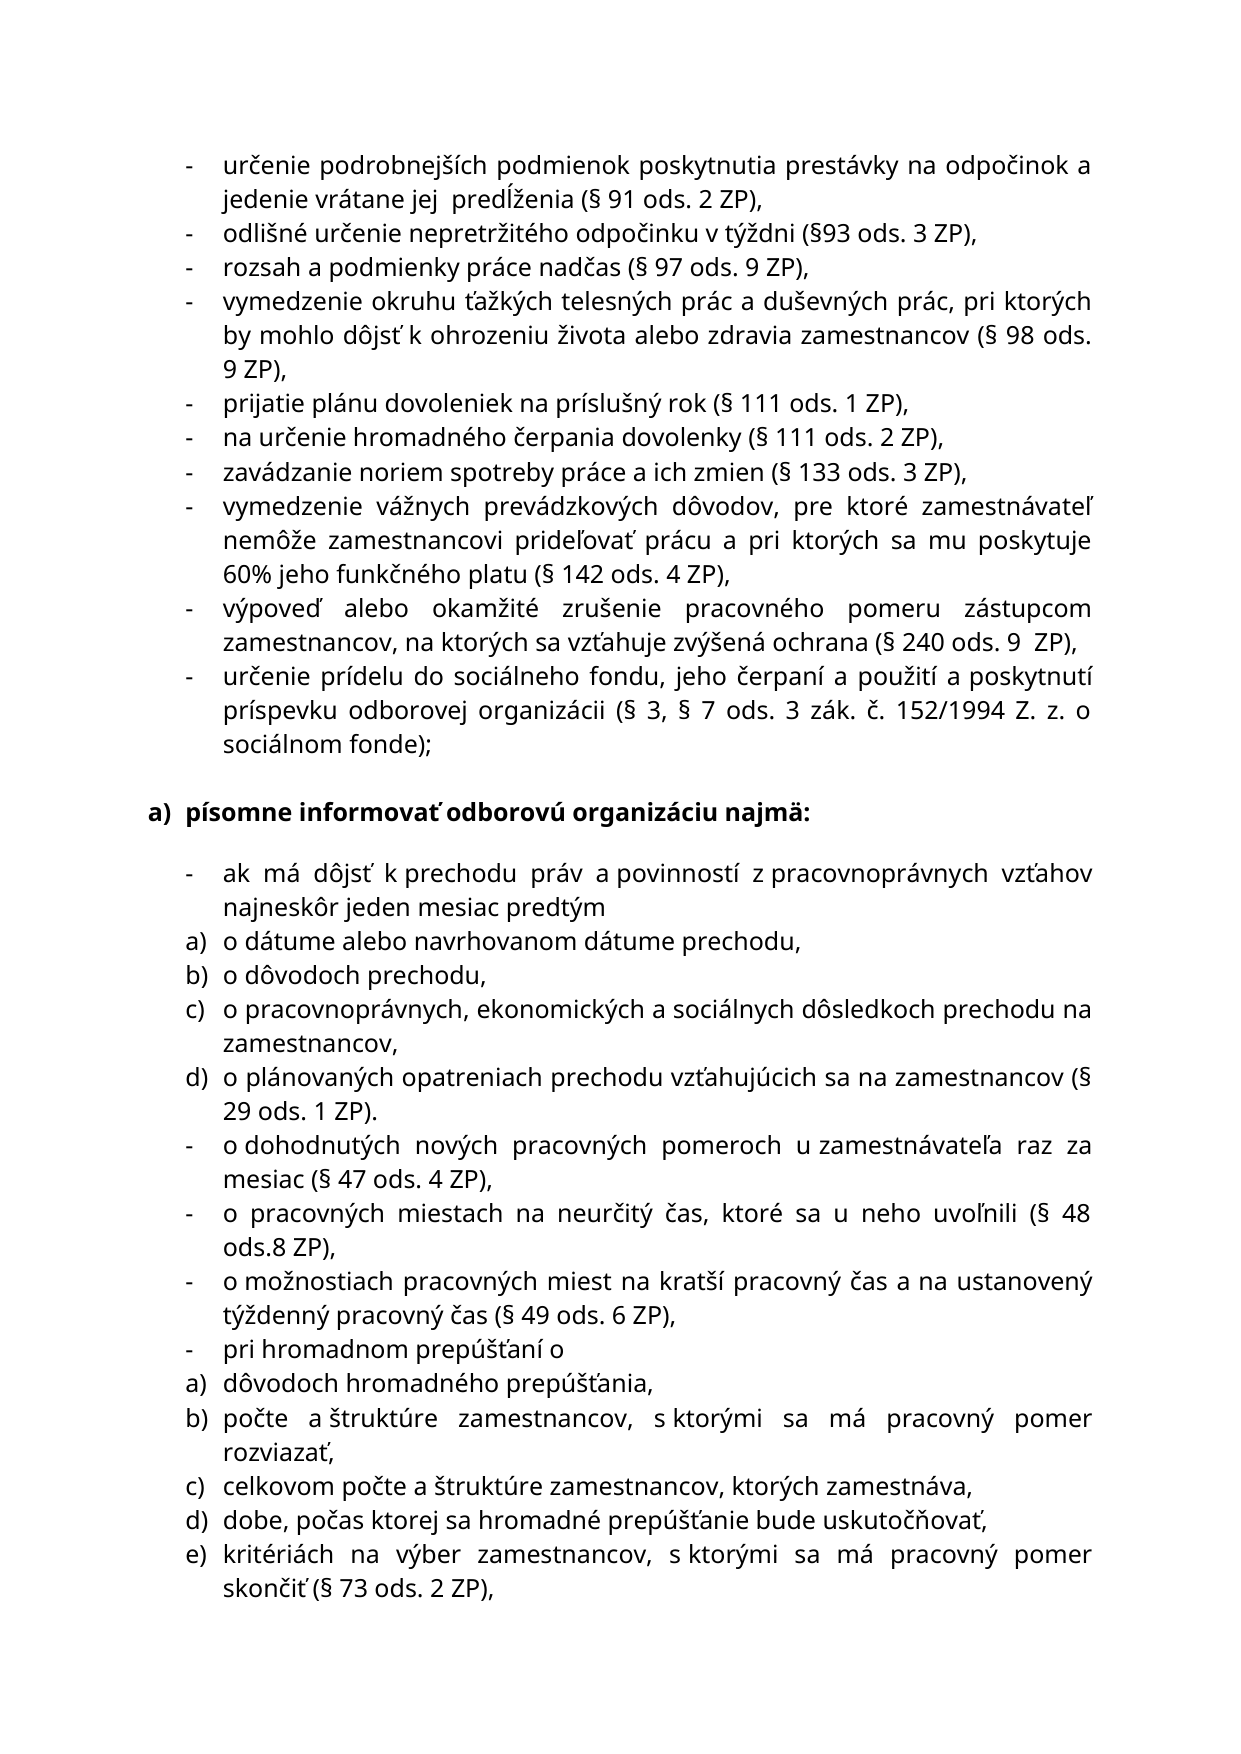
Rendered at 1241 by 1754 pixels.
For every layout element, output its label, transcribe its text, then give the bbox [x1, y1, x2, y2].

list o pracovnoprávnych, ekonomických a sociálnych dôsledkoch prechodu na zamestnancov, [185, 991, 1093, 1059]
list o plánovaných opatreniach prechodu vzťahujúcich sa na zamestnancov (§ 29 ods. 1 ZP). [185, 1059, 1093, 1128]
list o dátume alebo navrhovanom dátume prechodu, [185, 923, 1093, 957]
list o dohodnutých nových pracovných pomeroch u zamestnávateľa raz za mesiac (§ 47 ods. 4 ZP), [185, 1128, 1093, 1196]
list pri hromadnom prepúšťaní o [185, 1332, 1093, 1366]
list prijatie plánu dovoleniek na príslušný rok (§ 111 ods. 1 ZP), [185, 386, 1093, 420]
list o dôvodoch prechodu, [185, 957, 1093, 991]
list písomne informovať odborovú organizáciu najmä: [148, 795, 1093, 829]
list na určenie hromadného čerpania dovolenky (§ 111 ods. 2 ZP), [185, 420, 1093, 454]
list celkovom počte a štruktúre zamestnancov, ktorých zamestnáva, [185, 1468, 1093, 1502]
list počte a štruktúre zamestnancov, s ktorými sa má pracovný pomer rozviazať, [185, 1400, 1093, 1468]
list určenie podrobnejších podmienok poskytnutia prestávky na odpočinok a jedenie vrátane jej predĺženia (§ 91 ods. 2 ZP), [185, 148, 1093, 216]
list ak má dôjsť k prechodu práv a povinností z pracovnoprávnych vzťahov najneskôr jeden mesiac predtým [185, 855, 1093, 923]
list dobe, počas ktorej sa hromadné prepúšťanie bude uskutočňovať, [185, 1502, 1093, 1536]
list o možnostiach pracovných miest na kratší pracovný čas a na ustanovený týždenný pracovný čas (§ 49 ods. 6 ZP), [185, 1264, 1093, 1332]
list určenie prídelu do sociálneho fondu, jeho čerpaní a použití a poskytnutí príspevku odborovej organizácii (§ 3, § 7 ods. 3 zák. č. 152/1994 Z. z. o sociálnom fonde); [185, 658, 1093, 761]
list vymedzenie vážnych prevádzkových dôvodov, pre ktoré zamestnávateľ nemôže zamestnancovi prideľovať prácu a pri ktorých sa mu poskytuje 60% jeho funkčného platu (§ 142 ods. 4 ZP), [185, 488, 1093, 590]
list odlišné určenie nepretržitého odpočinku v týždni (§93 ods. 3 ZP), [185, 216, 1093, 250]
list zavádzanie noriem spotreby práce a ich zmien (§ 133 ods. 3 ZP), [185, 454, 1093, 488]
list výpoveď alebo okamžité zrušenie pracovného pomeru zástupcom zamestnancov, na ktorých sa vzťahuje zvýšená ochrana (§ 240 ods. 9 ZP), [185, 590, 1093, 658]
list kritériách na výber zamestnancov, s ktorými sa má pracovný pomer skončiť (§ 73 ods. 2 ZP), [185, 1536, 1093, 1604]
list rozsah a podmienky práce nadčas (§ 97 ods. 9 ZP), [185, 250, 1093, 284]
list o pracovných miestach na neurčitý čas, ktoré sa u neho uvoľnili (§ 48 ods.8 ZP), [185, 1196, 1093, 1264]
list vymedzenie okruhu ťažkých telesných prác a duševných prác, pri ktorých by mohlo dôjsť k ohrozeniu života alebo zdravia zamestnancov (§ 98 ods. 9 ZP), [185, 284, 1093, 386]
list dôvodoch hromadného prepúšťania, [185, 1366, 1093, 1400]
